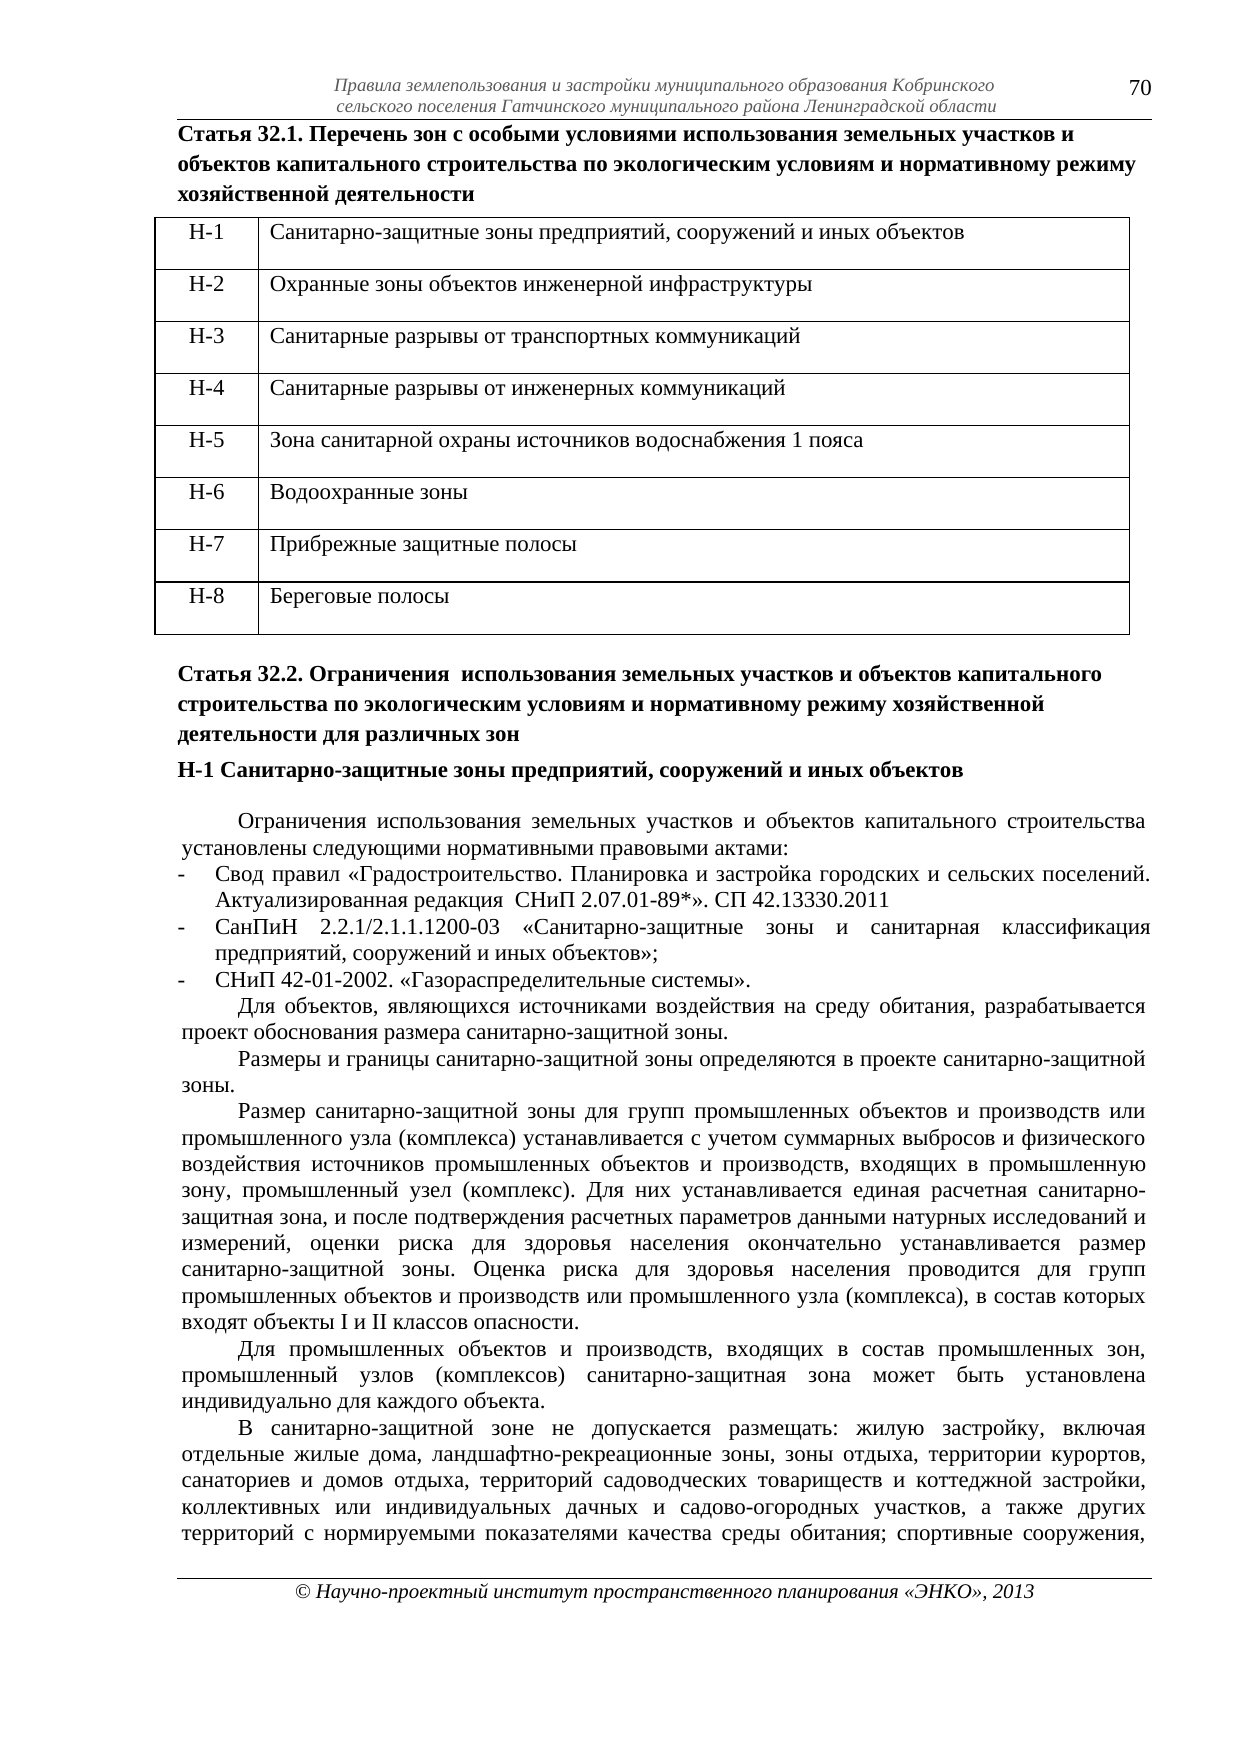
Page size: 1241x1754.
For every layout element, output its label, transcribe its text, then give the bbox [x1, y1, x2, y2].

list Свод правил «Градостроительство. Планировка и застройка городских и сельских поселений. Актуализированная редакция СНиП 2.07.01-89*». СП 42.13330.2011 [177, 860, 1152, 913]
table_cell Охранные зоны объектов инженерной инфраструктуры [259, 270, 1129, 321]
table_cell Н-2 [156, 270, 258, 321]
text Размеры и границы санитарно-защитной зоны определяются в проекте санитарно-защитной зоны. [181, 1045, 1147, 1097]
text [181, 1414, 1147, 1545]
text Для промышленных объектов и производств, входящих в состав промышленных зон, промышленный узлов (комплексов) санитарно-защитная зона может быть установлена индивидуально для каждого объекта. [181, 1334, 1147, 1414]
table_header Санитарно-защитные зоны предприятий, сооружений и иных объектов [259, 218, 1129, 269]
table_cell Прибрежные защитные полосы [259, 530, 1129, 581]
text Ограничения использования земельных участков и объектов капитального строительства установлены следующими нормативными правовыми актами: [181, 807, 1147, 860]
table_cell Санитарные разрывы от транспортных коммуникаций [259, 322, 1129, 373]
text Размер санитарно-защитной зоны для групп промышленных объектов и производств или промышленного узла (комплекса) устанавливается с учетом суммарных выбросов и физического воздействия источников промышленных объектов и производств, входящих в промышленную зону, промышленный узел (комплекс). Для них устанавливается единая расчетная санитарно-защитная зона, и после подтверждения расчетных параметров данными натурных исследований и измерений, оценки риска для здоровья населения окончательно устанавливается размер санитарно-защитной зоны. Оценка риска для здоровья населения проводится для групп промышленных объектов и производств или промышленного узла (комплекса), в состав которых входят объекты I и II классов опасности. [181, 1097, 1147, 1334]
text Н-1 Санитарно-защитные зоны предприятий, сооружений и иных объектов [177, 756, 1152, 783]
table_cell Санитарные разрывы от инженерных коммуникаций [259, 374, 1129, 425]
list СНиП 42-01-2002. «Газораспределительные системы». [177, 966, 1152, 992]
table_cell Н-5 [156, 426, 258, 477]
subtitle Статья 32.2. Ограничения использования земельных участков и объектов капитального строительства по экологическим условиям и нормативному режиму хозяйственной деятельности для различных зон [177, 659, 1152, 746]
table_cell Н-4 [156, 374, 258, 425]
subtitle Статья 32.1. Перечень зон с особыми условиями использования земельных участков и объектов капитального строительства по экологическим условиям и нормативному режиму хозяйственной деятельности [177, 120, 1152, 207]
table_cell Н-8 [156, 583, 258, 633]
list СанПиН 2.2.1/2.1.1.1200-03 «Санитарно-защитные зоны и санитарная классификация предприятий, сооружений и иных объектов»; [177, 913, 1152, 966]
table_cell Н-7 [156, 530, 258, 581]
table_header Н-1 [156, 218, 258, 269]
table_cell Н-6 [156, 478, 258, 529]
table_cell Н-3 [156, 322, 258, 373]
text Для объектов, являющихся источниками воздействия на среду обитания, разрабатывается проект обоснования размера санитарно-защитной зоны. [181, 992, 1147, 1045]
table_cell Береговые полосы [259, 583, 1129, 633]
table_cell Водоохранные зоны [259, 478, 1129, 529]
table_cell Зона санитарной охраны источников водоснабжения 1 пояса [259, 426, 1129, 477]
